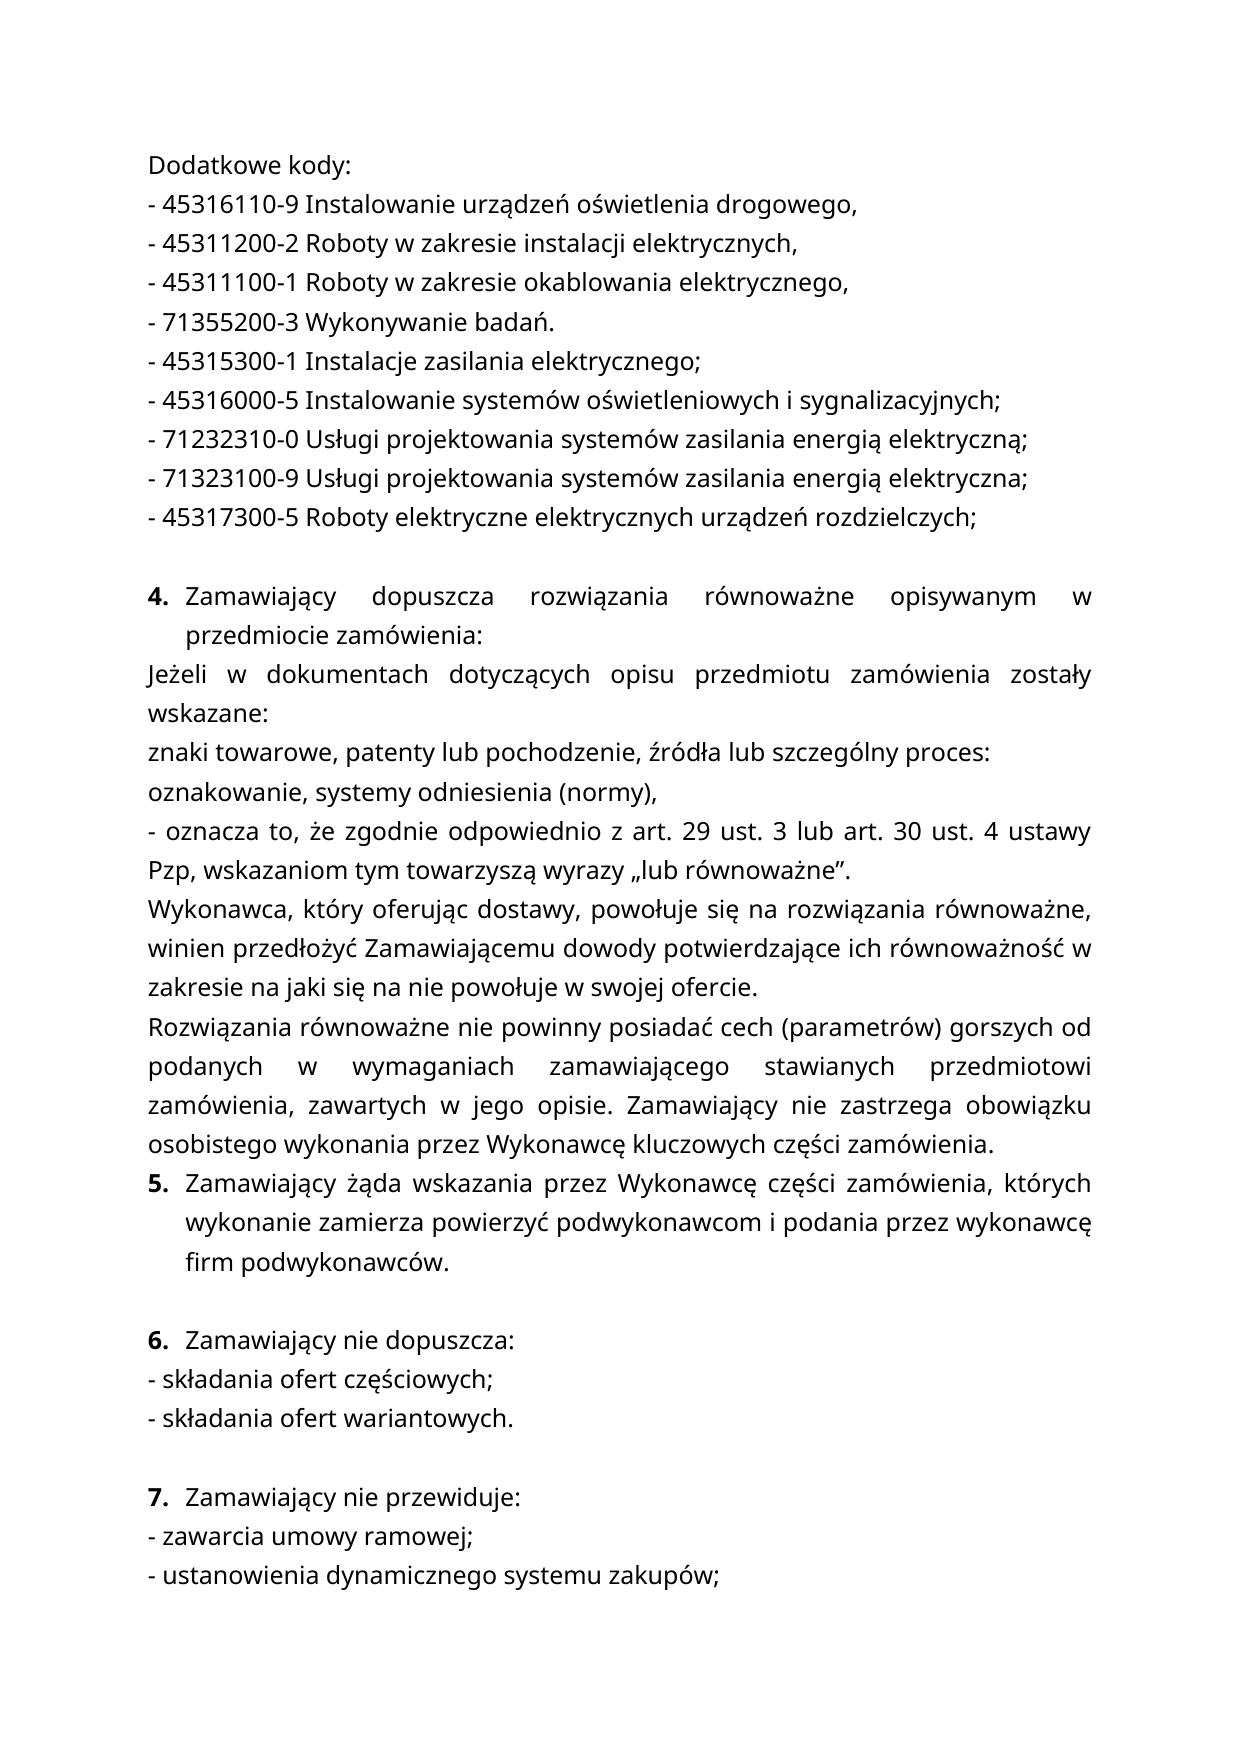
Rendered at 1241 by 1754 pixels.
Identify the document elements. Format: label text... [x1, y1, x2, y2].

text - 71232310-0 Usługi projektowania systemów zasilania energią elektryczną; [148, 422, 1093, 456]
text Dodatkowe kody: [148, 148, 1093, 182]
text - składania ofert częściowych; [148, 1362, 1093, 1396]
text oznakowanie, systemy odniesienia (normy), [148, 774, 1093, 808]
text - oznacza to, że zgodnie odpowiednio z art. 29 ust. 3 lub art. 30 ust. 4 ustawy Pzp, wskazaniom tym towarzyszą wyrazy „lub równoważne”. [148, 813, 1093, 887]
text - 45311100-1 Roboty w zakresie okablowania elektrycznego, [148, 265, 1093, 299]
list Zamawiający nie przewiduje: [148, 1479, 1093, 1513]
text - 45311200-2 Roboty w zakresie instalacji elektrycznych, [148, 226, 1093, 260]
text - 45316000-5 Instalowanie systemów oświetleniowych i sygnalizacyjnych; [148, 383, 1093, 417]
list Zamawiający dopuszcza rozwiązania równoważne opisywanym w przedmiocie zamówienia: [148, 578, 1093, 652]
text - zawarcia umowy ramowej; [148, 1518, 1093, 1552]
text - 71323100-9 Usługi projektowania systemów zasilania energią elektryczna; [148, 461, 1093, 495]
text Wykonawca, który oferując dostawy, powołuje się na rozwiązania równoważne, winien przedłożyć Zamawiającemu dowody potwierdzające ich równoważność w zakresie na jaki się na nie powołuje w swojej ofercie. [148, 892, 1093, 1004]
text Rozwiązania równoważne nie powinny posiadać cech (parametrów) gorszych od podanych w wymaganiach zamawiającego stawianych przedmiotowi zamówienia, zawartych w jego opisie. Zamawiający nie zastrzega obowiązku osobistego wykonania przez Wykonawcę kluczowych części zamówienia. [148, 1009, 1093, 1161]
text znaki towarowe, patenty lub pochodzenie, źródła lub szczególny proces: [148, 735, 1093, 769]
list Zamawiający żąda wskazania przez Wykonawcę części zamówienia, których wykonanie zamierza powierzyć podwykonawcom i podania przez wykonawcę firm podwykonawców. [148, 1166, 1093, 1278]
text - 45316110-9 Instalowanie urządzeń oświetlenia drogowego, [148, 187, 1093, 221]
list Zamawiający nie dopuszcza: [148, 1323, 1093, 1357]
text - 45315300-1 Instalacje zasilania elektrycznego; [148, 343, 1093, 377]
text - ustanowienia dynamicznego systemu zakupów; [148, 1558, 1093, 1592]
text - 71355200-3 Wykonywanie badań. [148, 304, 1093, 338]
text Jeżeli w dokumentach dotyczących opisu przedmiotu zamówienia zostały wskazane: [148, 657, 1093, 730]
text - 45317300-5 Roboty elektryczne elektrycznych urządzeń rozdzielczych; [148, 500, 1093, 534]
text - składania ofert wariantowych. [148, 1401, 1093, 1435]
